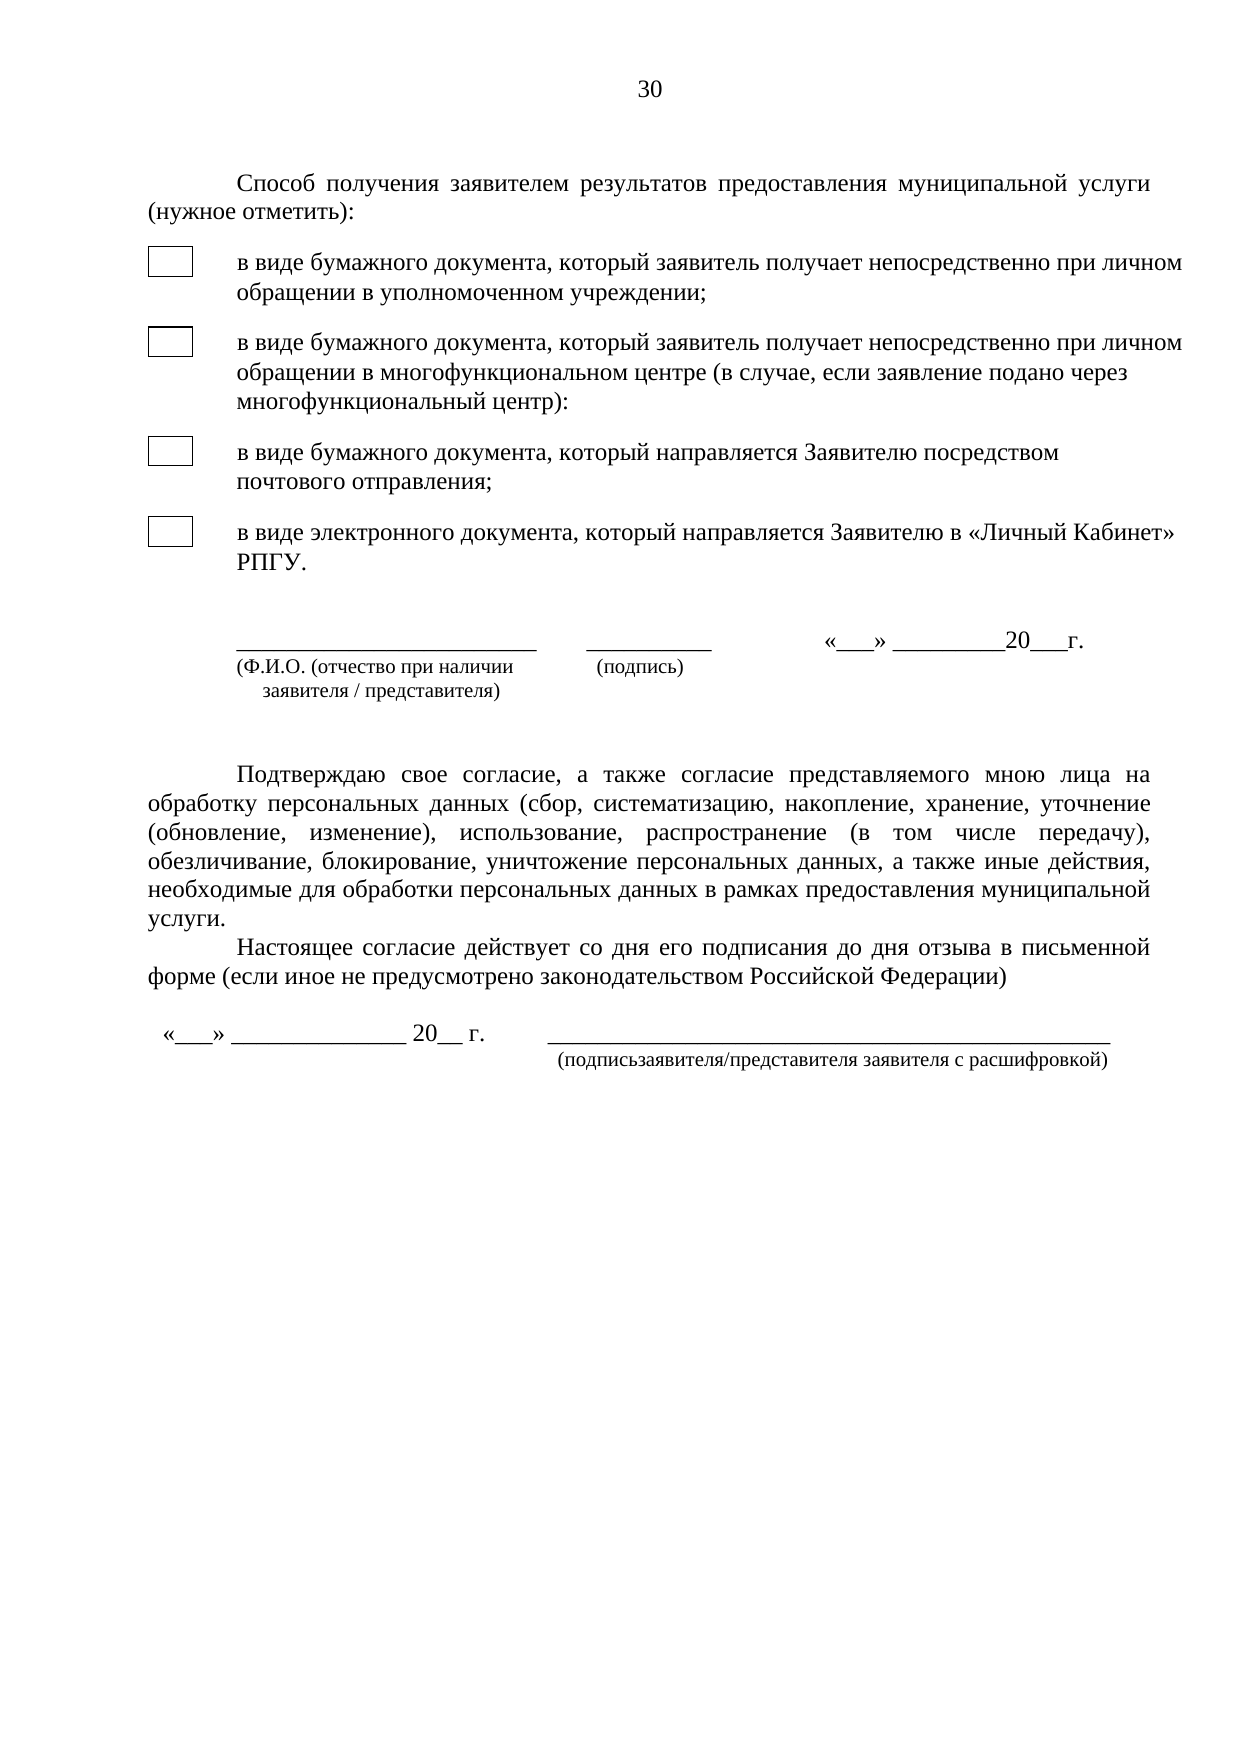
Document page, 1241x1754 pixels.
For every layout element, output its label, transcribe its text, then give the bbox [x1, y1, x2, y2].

table_header [149, 517, 192, 546]
text Способ получения заявителем результатов предоставления муниципальной услуги (нужное отметить): [148, 168, 1152, 225]
text заявителя / представителя) [148, 678, 1152, 702]
text обращении в уполномоченном учреждении; [148, 277, 1152, 306]
text Подтверждаю свое согласие, а также согласие представляемого мною лица на обработку персональных данных (сбор, систематизацию, накопление, хранение, уточнение (обновление, изменение), использование, распространение (в том числе передачу), обезличивание, блокирование, уничтожение персональных данных, а также иные действия, необходимые для обработки персональных данных в рамках предоставления муниципальной услуги. [148, 759, 1152, 932]
text обращении в многофункциональном центре (в случае, если заявление подано через [148, 357, 1152, 386]
text (подписьзаявителя/представителя заявителя с расшифровкой) [162, 1047, 1152, 1071]
text РПГУ. [148, 547, 1152, 576]
table_header [149, 247, 192, 276]
text (Ф.И.О. (отчество при наличии (подпись) [148, 654, 1152, 678]
table_header [149, 328, 192, 356]
table_header в виде электронного документа, который направляется Заявителю в «Личный Кабинет» [193, 516, 1192, 546]
text почтового отправления; [148, 466, 1152, 495]
table_header [149, 437, 192, 465]
text Настоящее согласие действует со дня его подписания до дня отзыва в письменной форме (если иное не предусмотрено законодательством Российской Федерации) [148, 932, 1152, 989]
table_header в виде бумажного документа, который заявитель получает непосредственно при личном [193, 326, 1192, 356]
text «___» ______________ 20__ г. _____________________________________________ [162, 1018, 1152, 1047]
text многофункциональный центр): [148, 386, 1152, 415]
table_header в виде бумажного документа, который заявитель получает непосредственно при личном [193, 246, 1192, 276]
table_header в виде бумажного документа, который направляется Заявителю посредством [193, 436, 1192, 465]
text ________________________ __________ «___» _________20___г. [148, 625, 1152, 654]
